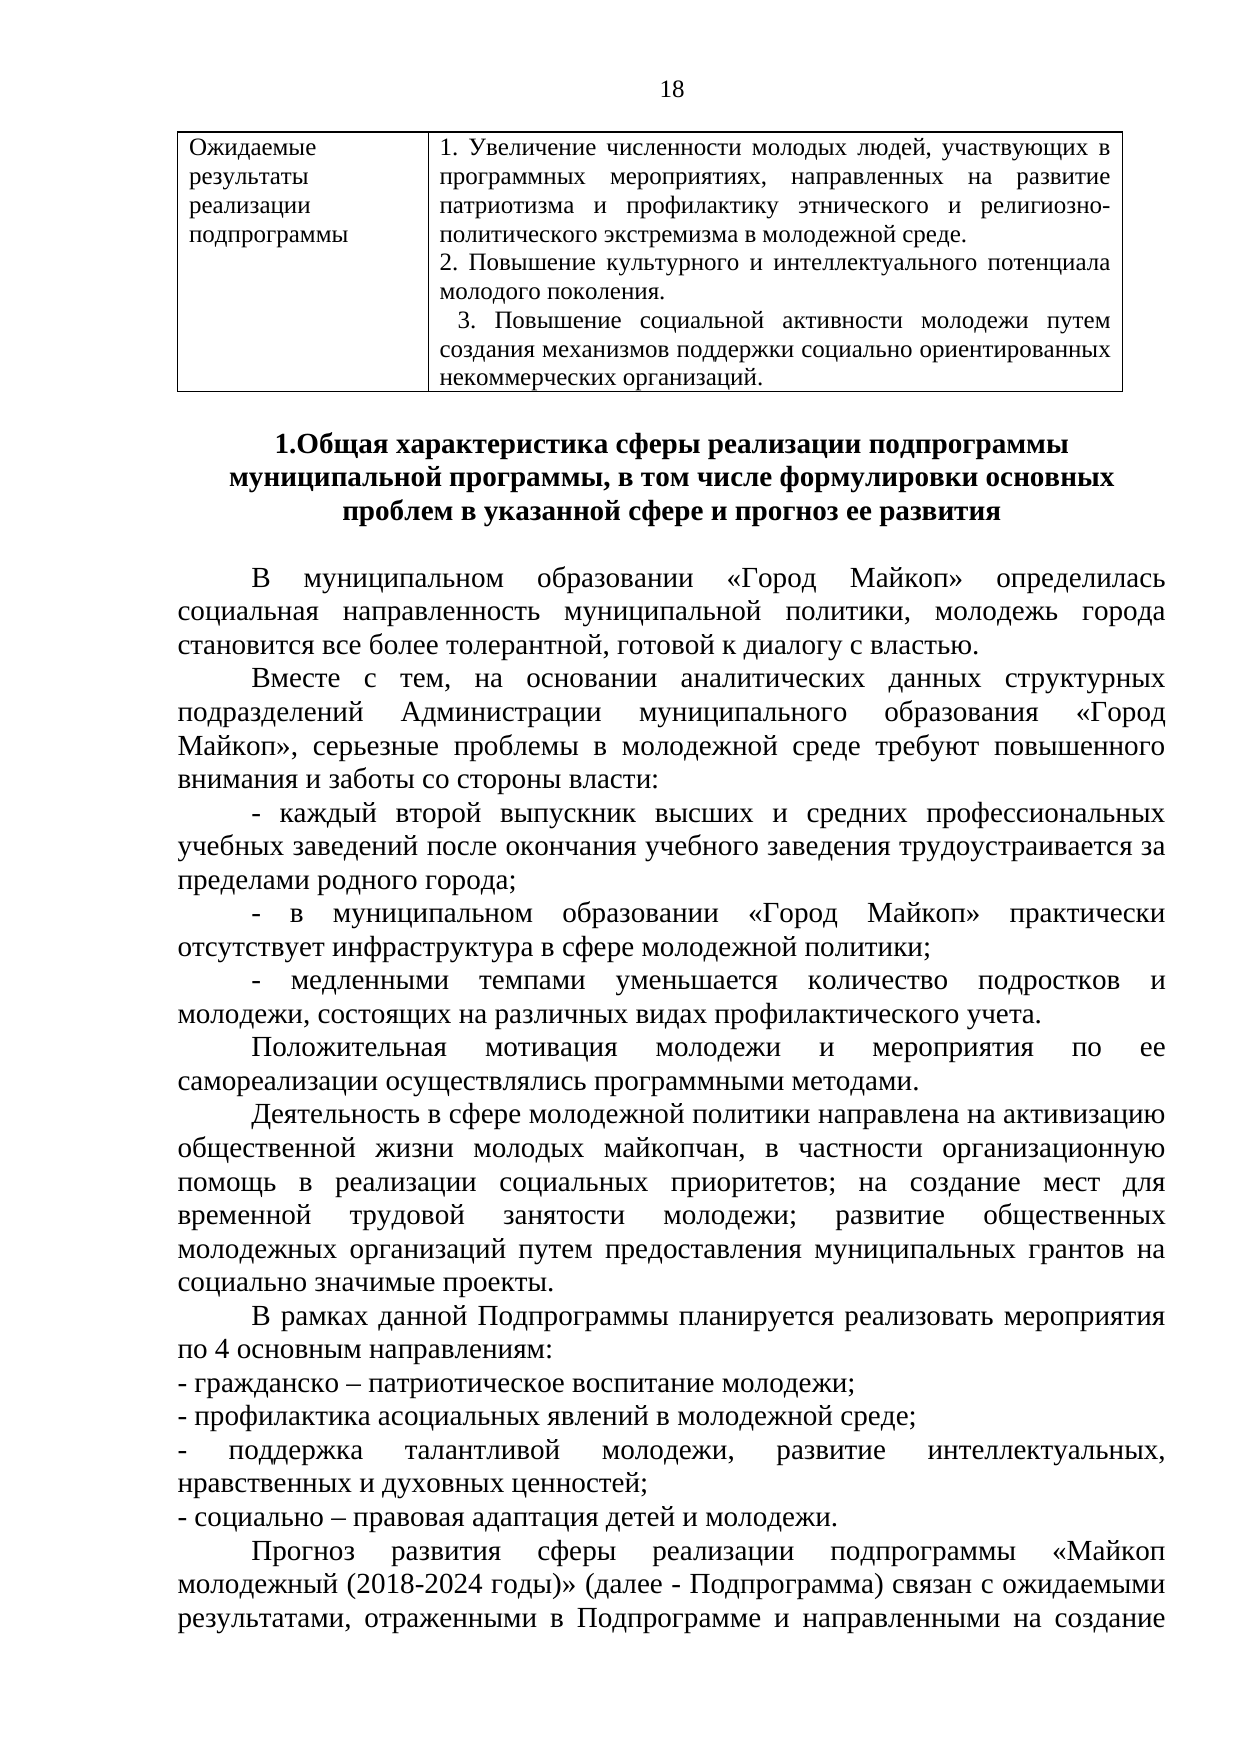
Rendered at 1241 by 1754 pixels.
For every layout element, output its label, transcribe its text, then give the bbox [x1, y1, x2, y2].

text - медленными темпами уменьшается количество подростков и молодежи, состоящих на различных видах профилактического учета. [177, 962, 1166, 1029]
text - каждый второй выпускник высших и средних профессиональных учебных заведений после окончания учебного заведения трудоустраивается за пределами родного города; [177, 795, 1166, 895]
text - гражданско – патриотическое воспитание молодежи; [177, 1365, 1166, 1398]
text 1.Общая характеристика сферы реализации подпрограммы муниципальной программы, в том числе формулировки основных проблем в указанной сфере и прогноз ее развития [177, 426, 1166, 526]
table_cell 1. Увеличение численности молодых людей, участвующих в программных мероприятиях, направленных на развитие патриотизма и профилактику этнического и религиозно-политического экстремизма в молодежной среде. 2. Повышение культурного и интеллектуального потенциала молодого поколения. 3. Повышение социальной активности молодежи путем создания механизмов поддержки социально ориентированных некоммерческих организаций. [429, 133, 1122, 391]
text - в муниципальном образовании «Город Майкоп» практически отсутствует инфраструктура в сфере молодежной политики; [177, 895, 1166, 962]
text - социально – правовая адаптация детей и молодежи. [177, 1499, 1166, 1533]
text Деятельность в сфере молодежной политики направлена на активизацию общественной жизни молодых майкопчан, в частности организационную помощь в реализации социальных приоритетов; на создание мест для временной трудовой занятости молодежи; развитие общественных молодежных организаций путем предоставления муниципальных грантов на социально значимые проекты. [177, 1097, 1166, 1298]
table_cell Ожидаемые результаты реализации подпрограммы [178, 133, 428, 391]
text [177, 1533, 1166, 1633]
text - поддержка талантливой молодежи, развитие интеллектуальных, нравственных и духовных ценностей; [177, 1432, 1166, 1499]
text В рамках данной Подпрограммы планируется реализовать мероприятия по 4 основным направлениям: [177, 1298, 1166, 1365]
text В муниципальном образовании «Город Майкоп» определилась социальная направленность муниципальной политики, молодежь города становится все более толерантной, готовой к диалогу с властью. [177, 560, 1166, 661]
text - профилактика асоциальных явлений в молодежной среде; [177, 1398, 1166, 1432]
text Вместе с тем, на основании аналитических данных структурных подразделений Администрации муниципального образования «Город Майкоп», серьезные проблемы в молодежной среде требуют повышенного внимания и заботы со стороны власти: [177, 661, 1166, 795]
text Положительная мотивация молодежи и мероприятия по ее самореализации осуществлялись программными методами. [177, 1029, 1166, 1097]
